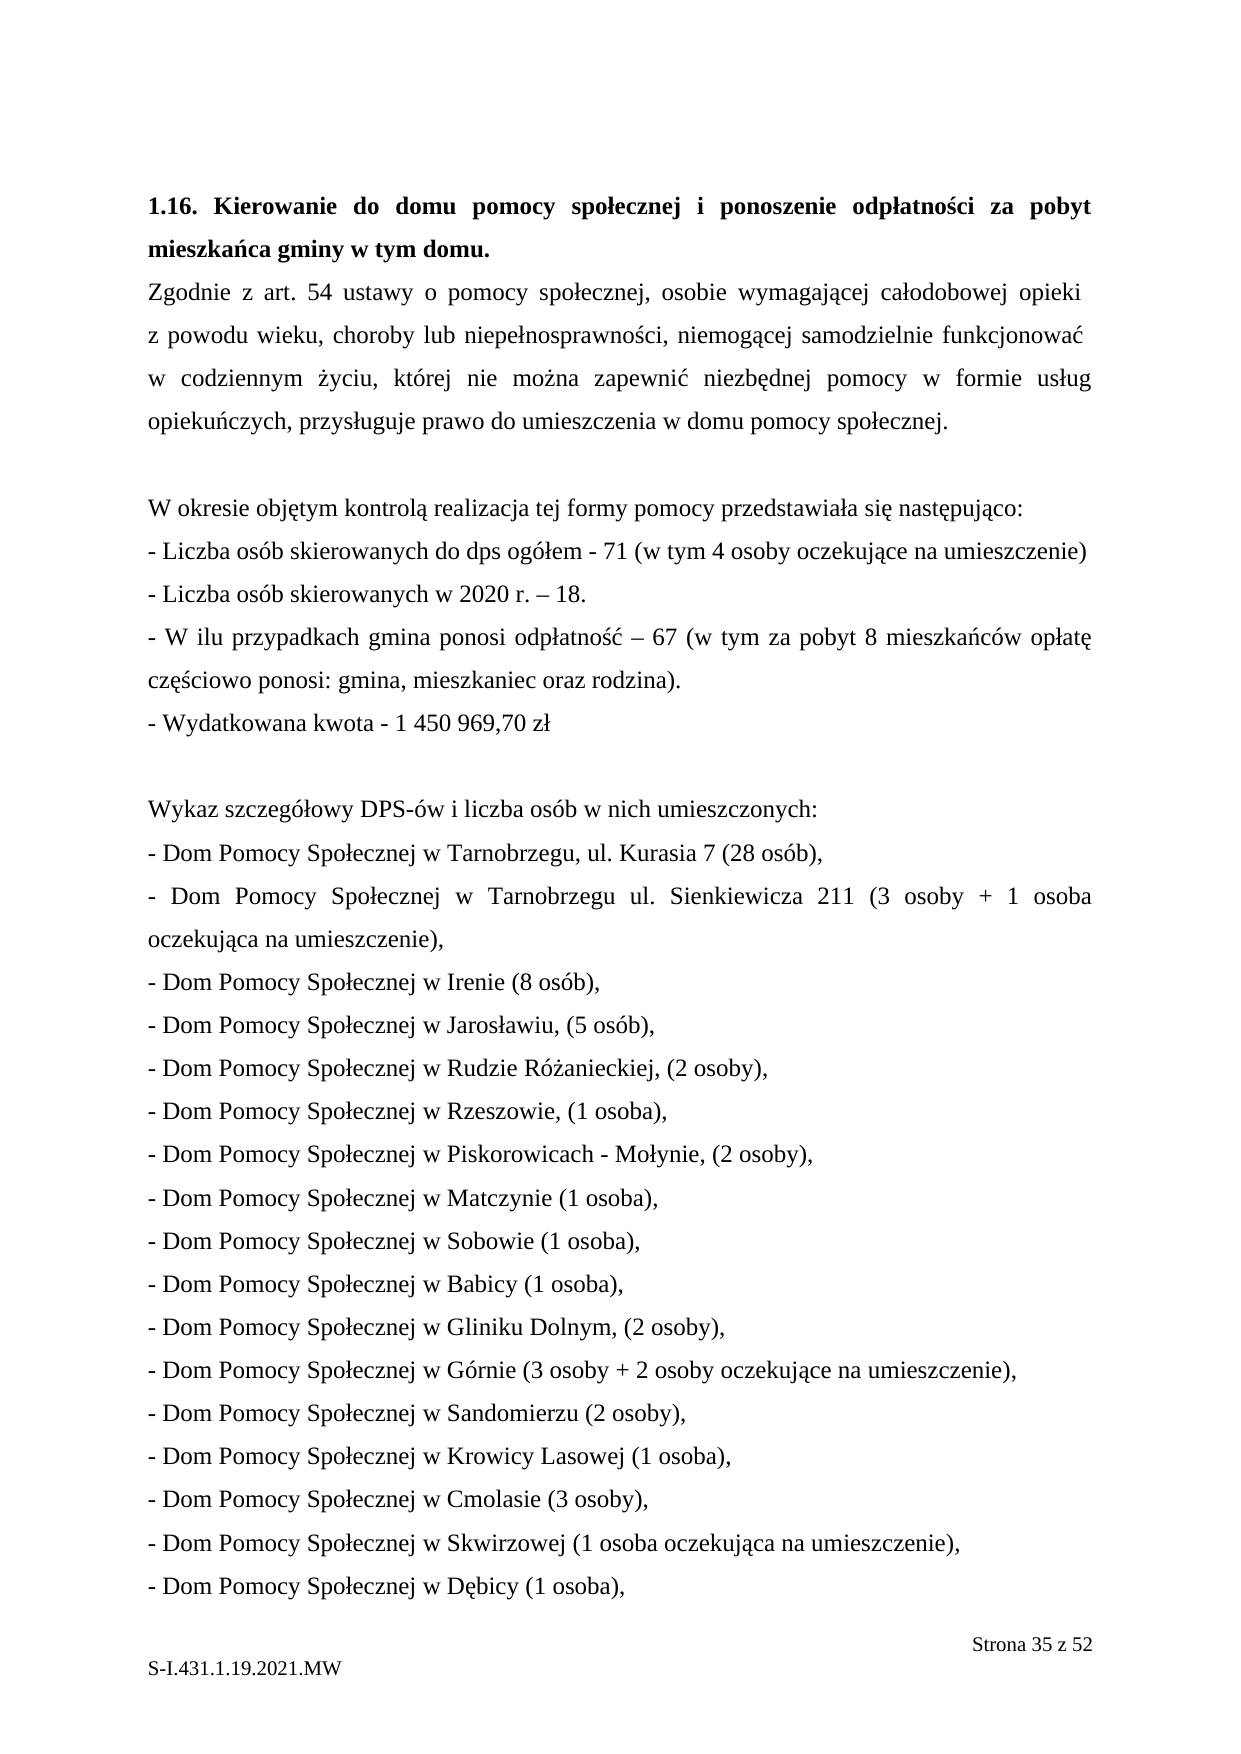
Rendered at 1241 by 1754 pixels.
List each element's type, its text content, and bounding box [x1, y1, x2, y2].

text - Dom Pomocy Społecznej w Cmolasie (3 osoby), [148, 1484, 1093, 1513]
text - Dom Pomocy Społecznej w Matczynie (1 osoba), [148, 1183, 1093, 1211]
text W okresie objętym kontrolą realizacja tej formy pomocy przedstawiała się następująco: [148, 493, 1093, 521]
text - Dom Pomocy Społecznej w Tarnobrzegu ul. Sienkiewicza 211 (3 osoby + 1 osoba oczekująca na umieszczenie), [148, 881, 1093, 953]
text - Dom Pomocy Społecznej w Jarosławiu, (5 osób), [148, 1010, 1093, 1039]
text Zgodnie z art. 54 ustawy o pomocy społecznej, osobie wymagającej całodobowej opieki z powodu wieku, choroby lub niepełnosprawności, niemogącej samodzielnie funkcjonować w codziennym życiu, której nie można zapewnić niezbędnej pomocy w formie usług opiekuńczych, przysługuje prawo do umieszczenia w domu pomocy społecznej. [148, 277, 1093, 435]
text - Dom Pomocy Społecznej w Dębicy (1 osoba), [148, 1571, 1093, 1599]
text Wykaz szczegółowy DPS-ów i liczba osób w nich umieszczonych: [148, 794, 1093, 823]
text - Dom Pomocy Społecznej w Babicy (1 osoba), [148, 1269, 1093, 1298]
text - Dom Pomocy Społecznej w Rzeszowie, (1 osoba), [148, 1096, 1093, 1125]
text - Liczba osób skierowanych do dps ogółem - 71 (w tym 4 osoby oczekujące na umieszczenie) [148, 536, 1093, 564]
text - Dom Pomocy Społecznej w Gliniku Dolnym, (2 osoby), [148, 1312, 1093, 1341]
text - Dom Pomocy Społecznej w Sandomierzu (2 osoby), [148, 1398, 1093, 1427]
text - Dom Pomocy Społecznej w Skwirzowej (1 osoba oczekująca na umieszczenie), [148, 1528, 1093, 1556]
text - Dom Pomocy Społecznej w Sobowie (1 osoba), [148, 1226, 1093, 1254]
text - Dom Pomocy Społecznej w Piskorowicach - Mołynie, (2 osoby), [148, 1139, 1093, 1168]
text - Wydatkowana kwota - 1 450 969,70 zł [148, 708, 1093, 737]
text - Dom Pomocy Społecznej w Krowicy Lasowej (1 osoba), [148, 1441, 1093, 1470]
text - Dom Pomocy Społecznej w Tarnobrzegu, ul. Kurasia 7 (28 osób), [148, 838, 1093, 866]
text - Dom Pomocy Społecznej w Rudzie Różanieckiej, (2 osoby), [148, 1053, 1093, 1082]
text - Dom Pomocy Społecznej w Irenie (8 osób), [148, 967, 1093, 996]
text 1.16. Kierowanie do domu pomocy społecznej i ponoszenie odpłatności za pobyt mieszkańca gminy w tym domu. [148, 191, 1093, 263]
text - W ilu przypadkach gmina ponosi odpłatność – 67 (w tym za pobyt 8 mieszkańców opłatę częściowo ponosi: gmina, mieszkaniec oraz rodzina). [148, 622, 1093, 694]
text - Dom Pomocy Społecznej w Górnie (3 osoby + 2 osoby oczekujące na umieszczenie), [148, 1355, 1093, 1384]
text - Liczba osób skierowanych w 2020 r. – 18. [148, 579, 1093, 608]
